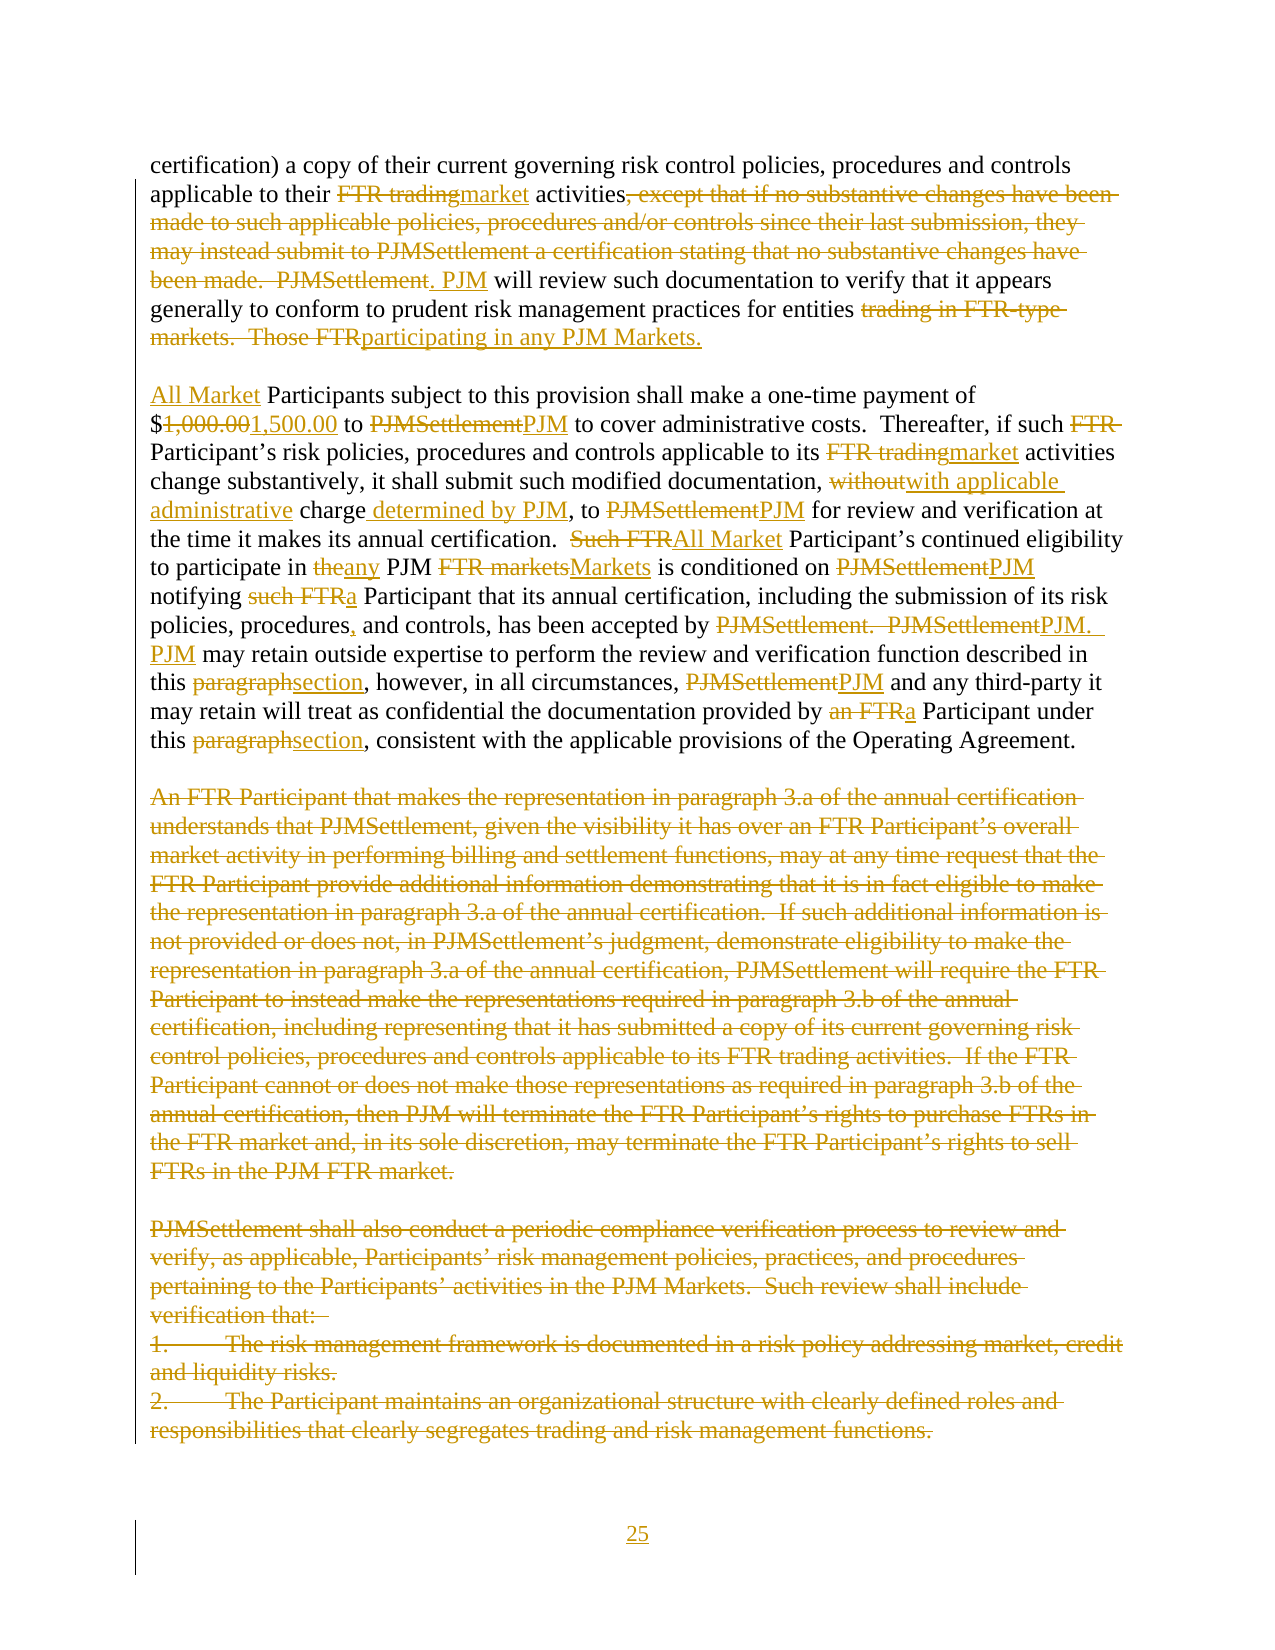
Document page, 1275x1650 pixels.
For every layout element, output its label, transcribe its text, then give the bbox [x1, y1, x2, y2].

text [150, 150, 1125, 351]
text Participants subject to this provision shall make a one-time payment of $ to to cover administrative costs. Thereafter, if such Participant’s risk policies, procedures and controls applicable to its activities change substantively, it shall submit such modified documentation, charge, to for review and verification at the time it makes its annual certification. Participant’s continued eligibility to participate in PJM is conditioned on notifying Participant that its annual certification, including the submission of its risk policies, procedures and controls, has been accepted by may retain outside expertise to perform the review and verification function described in this , however, in all circumstances, and any third-party it may retain will treat as confidential the documentation provided by Participant under this , consistent with the applicable provisions of the Operating Agreement. [150, 380, 1125, 754]
